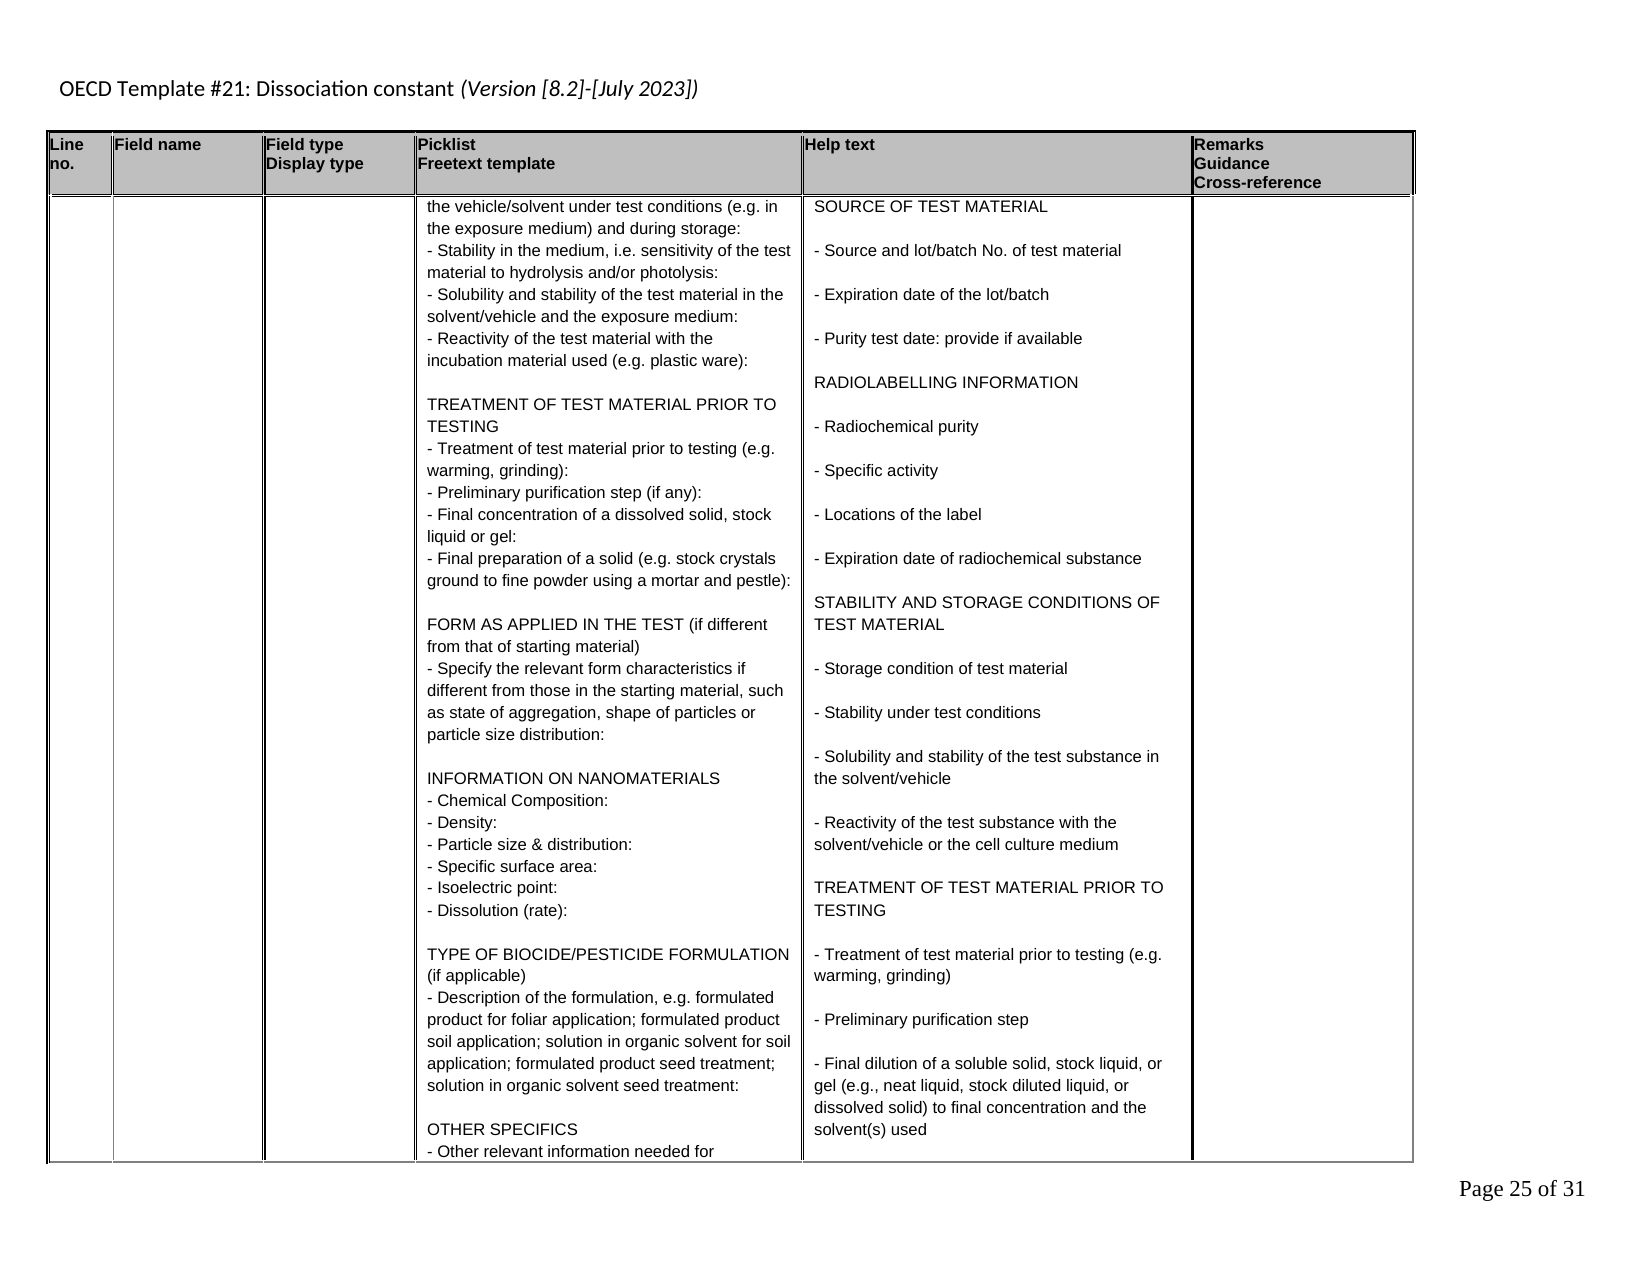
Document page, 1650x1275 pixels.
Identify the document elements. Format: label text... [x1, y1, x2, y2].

table_header Field type Display type [264, 133, 416, 194]
table_header Field name [113, 132, 264, 194]
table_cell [264, 197, 416, 1161]
table_cell [48, 194, 112, 1161]
table_header Remarks Guidance Cross-reference [1192, 133, 1412, 194]
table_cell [803, 197, 1192, 1161]
table_cell [1192, 194, 1414, 1161]
table_header Help text [803, 133, 1192, 194]
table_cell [416, 197, 803, 1161]
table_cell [113, 194, 264, 1161]
table_header Line no. [50, 133, 112, 194]
table_header Picklist Freetext template [416, 133, 803, 194]
